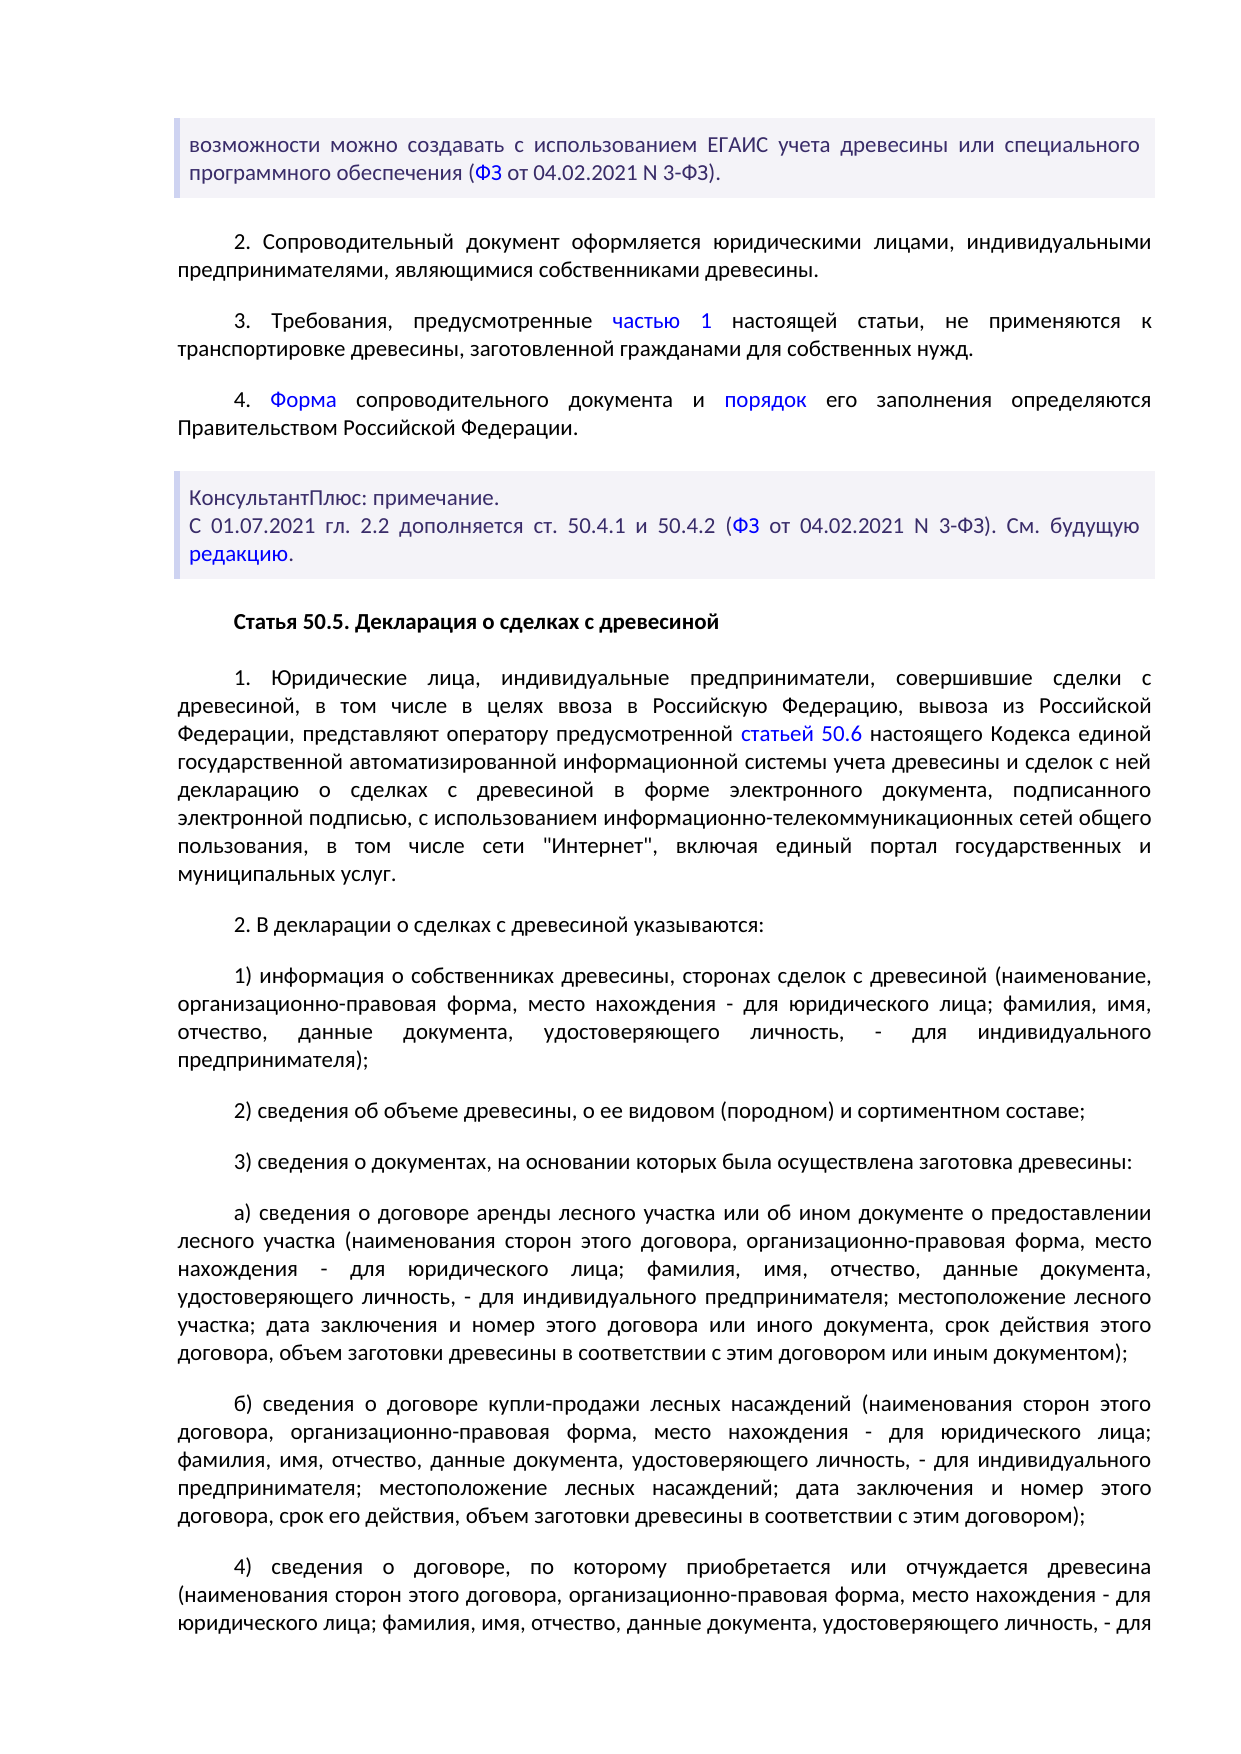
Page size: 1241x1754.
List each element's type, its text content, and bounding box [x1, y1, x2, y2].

text 2. В декларации о сделках с древесиной указываются: [177, 910, 1152, 938]
table_header КонсультантПлюс: примечание. С 01.07.2021 гл. 2.2 дополняется ст. 50.4.1 и 50.4.2 (ФЗ от 04.02.2021 N 3-ФЗ). См. будущую редакцию. [180, 471, 1149, 579]
text а) сведения о договоре аренды лесного участка или об ином документе о предоставлении лесного участка (наименования сторон этого договора, организационно-правовая форма, место нахождения - для юридического лица; фамилия, имя, отчество, данные документа, удостоверяющего личность, - для индивидуального предпринимателя; местоположение лесного участка; дата заключения и номер этого договора или иного документа, срок действия этого договора, объем заготовки древесины в соответствии с этим договором или иным документом); [177, 1198, 1152, 1366]
text 1) информация о собственниках древесины, сторонах сделок с древесиной (наименование, организационно-правовая форма, место нахождения - для юридического лица; фамилия, имя, отчество, данные документа, удостоверяющего личность, - для индивидуального предпринимателя); [177, 961, 1152, 1073]
text б) сведения о договоре купли-продажи лесных насаждений (наименования сторон этого договора, организационно-правовая форма, место нахождения - для юридического лица; фамилия, имя, отчество, данные документа, удостоверяющего личность, - для индивидуального предпринимателя; местоположение лесных насаждений; дата заключения и номер этого договора, срок его действия, объем заготовки древесины в соответствии с этим договором); [177, 1389, 1152, 1529]
text 2. Сопроводительный документ оформляется юридическими лицами, индивидуальными предпринимателями, являющимися собственниками древесины. [177, 227, 1152, 283]
text 4. Форма сопроводительного документа и порядок его заполнения определяются Правительством Российской Федерации. [177, 385, 1152, 441]
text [177, 1552, 1152, 1636]
text 1. Юридические лица, индивидуальные предприниматели, совершившие сделки с древесиной, в том числе в целях ввоза в Российскую Федерацию, вывоза из Российской Федерации, представляют оператору предусмотренной статьей 50.6 настоящего Кодекса единой государственной автоматизированной информационной системы учета древесины и сделок с ней декларацию о сделках с древесиной в форме электронного документа, подписанного электронной подписью, с использованием информационно-телекоммуникационных сетей общего пользования, в том числе сети "Интернет", включая единый портал государственных и муниципальных услуг. [177, 663, 1152, 887]
title Статья 50.5. Декларация о сделках с древесиной [177, 607, 1152, 635]
text 3) сведения о документах, на основании которых была осуществлена заготовка древесины: [177, 1147, 1152, 1175]
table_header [180, 118, 1149, 198]
text 2) сведения об объеме древесины, о ее видовом (породном) и сортиментном составе; [177, 1096, 1152, 1124]
text 3. Требования, предусмотренные частью 1 настоящей статьи, не применяются к транспортировке древесины, заготовленной гражданами для собственных нужд. [177, 306, 1152, 362]
